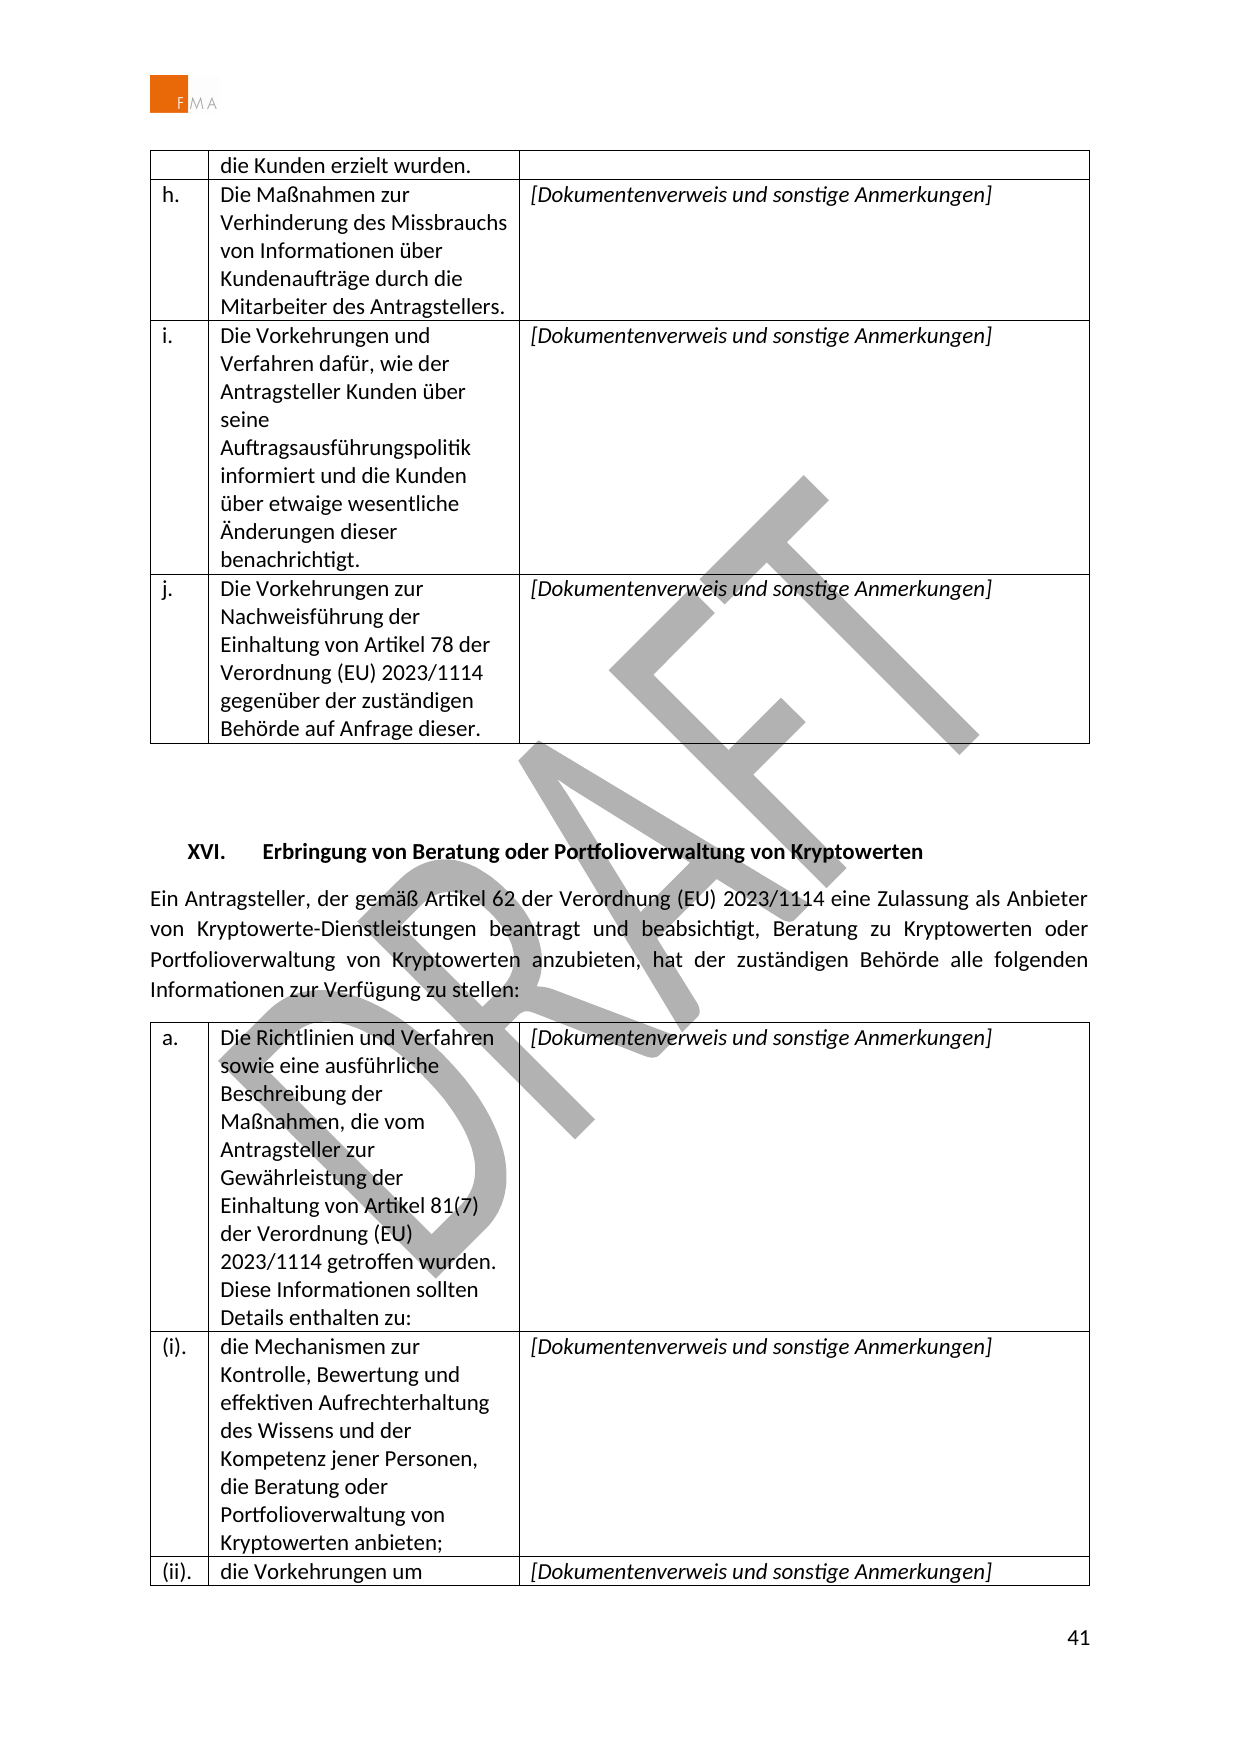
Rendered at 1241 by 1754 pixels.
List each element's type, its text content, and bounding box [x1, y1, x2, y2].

text Ein Antragsteller, der gemäß Artikel 62 der Verordnung (EU) 2023/1114 eine Zulassung als Anbieter von Kryptowerte-Dienstleistungen beantragt und beabsichtigt, Beratung zu Kryptowerten oder Portfolioverwaltung von Kryptowerten anzubieten, hat der zuständigen Behörde alle folgenden Informationen zur Verfügung zu stellen: [150, 884, 1090, 1003]
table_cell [520, 1332, 1089, 1556]
list Erbringung von Beratung oder Portfolioverwaltung von Kryptowerten [187, 837, 1090, 865]
table_cell die Mechanismen zur Kontrolle, Bewertung und effektiven Aufrechterhaltung des Wissens und der Kompetenz jener Personen, die Beratung oder Portfolioverwaltung von Kryptowerten anbieten; [209, 1332, 519, 1556]
table_cell Die Maßnahmen zur Verhinderung des Missbrauchs von Informationen über Kundenaufträge durch die Mitarbeiter des Antragstellers. [209, 180, 519, 320]
table_cell [Dokumentenverweis und sonstige Anmerkungen] [520, 321, 1089, 573]
table_header [Dokumentenverweis und sonstige Anmerkungen] [520, 1023, 1089, 1331]
table_cell h. [151, 180, 208, 320]
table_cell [520, 151, 1089, 179]
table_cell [520, 1557, 1089, 1585]
table_header a. [151, 1023, 208, 1331]
table_cell g. [151, 151, 208, 179]
table_cell Die Vorkehrungen zur Nachweisführung der Einhaltung von Artikel 78 der Verordnung (EU) 2023/1114 gegenüber der zuständigen Behörde auf Anfrage dieser. [209, 575, 519, 743]
table_cell Die Vorkehrungen und Verfahren dafür, wie der Antragsteller Kunden über seine Auftragsausführungspolitik informiert und die Kunden über etwaige wesentliche Änderungen dieser benachrichtigt. [209, 321, 519, 573]
table_cell i. [151, 321, 208, 573]
table_cell (i). [151, 1332, 208, 1556]
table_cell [209, 151, 519, 179]
table_cell (ii). [151, 1557, 208, 1585]
picture [150, 75, 220, 113]
table_cell j. [151, 575, 208, 743]
table_header Die Richtlinien und Verfahren sowie eine ausführliche Beschreibung der Maßnahmen, die vom Antragsteller zur Gewährleistung der Einhaltung von Artikel 81(7) der Verordnung (EU) 2023/1114 getroffen wurden. Diese Informationen sollten Details enthalten zu: [209, 1023, 519, 1331]
table_cell [Dokumentenverweis und sonstige Anmerkungen] [520, 575, 1089, 743]
table_cell [Dokumentenverweis und sonstige Anmerkungen] [520, 180, 1089, 320]
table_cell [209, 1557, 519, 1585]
